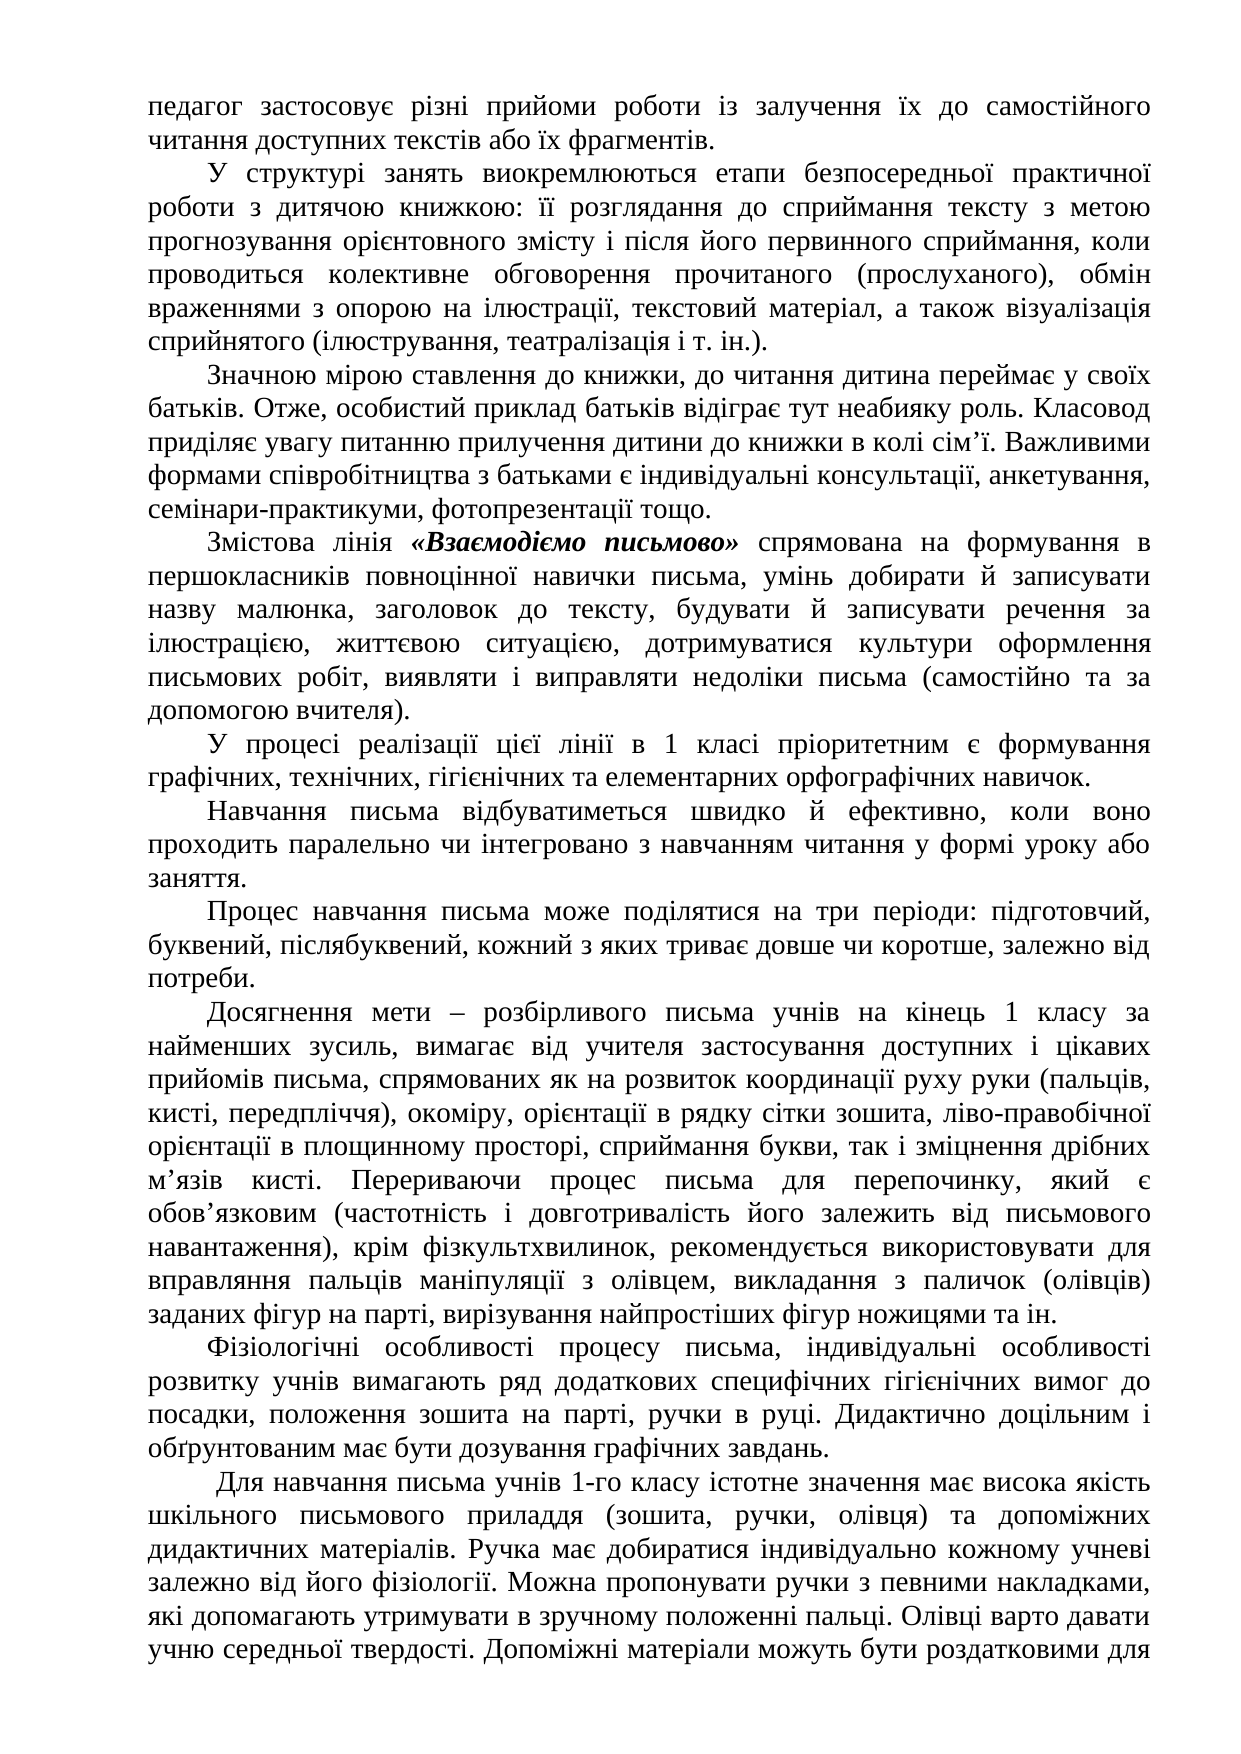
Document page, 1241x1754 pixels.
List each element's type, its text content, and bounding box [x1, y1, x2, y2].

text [148, 88, 1152, 156]
text Значною мірою ставлення до книжки, до читання дитина переймає у своїх батьків. Отже, особистий приклад батьків відіграє тут неабияку роль. Класовод приділяє увагу питанню прилучення дитини до книжки в колі сім’ї. Важливими формами співробітництва з батьками є індивідуальні консультації, анкетування, семінари-практикуми, фотопрезентації тощо. [148, 357, 1152, 524]
text Досягнення мети – розбірливого письма учнів на кінець 1 класу за найменших зусиль, вимагає від учителя застосування доступних і цікавих прийомів письма, спрямованих як на розвиток координації руху руки (пальців, кисті, передпліччя), окоміру, орієнтації в рядку сітки зошита, ліво-правобічної орієнтації в площинному просторі, сприймання букви, так і зміцнення дрібних м’язів кисті. Перериваючи процес письма для перепочинку, який є обов’язковим (частотність і довготривалість його залежить від письмового навантаження), крім фізкультхвилинок, рекомендується використовувати для вправляння пальців маніпуляції з олівцем, викладання з паличок (олівців) заданих фігур на парті, вирізування найпростіших фігур ножицями та ін. [148, 994, 1152, 1329]
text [148, 1464, 1152, 1665]
text Процес навчання письма може поділятися на три періоди: підготовчий, буквений, післябуквений, кожний з яких триває довше чи коротше, залежно від потреби. [148, 893, 1152, 994]
text У процесі реалізації цієї лінії в 1 класі пріоритетним є формування графічних, технічних, гігієнічних та елементарних орфографічних навичок. [148, 726, 1152, 793]
text У структурі занять виокремлюються етапи безпосередньої практичної роботи з дитячою книжкою: її розглядання до сприймання тексту з метою прогнозування орієнтовного змісту і після його первинного сприймання, коли проводиться колективне обговорення прочитаного (прослуханого), обмін враженнями з опорою на ілюстрації, текстовий матеріал, а також візуалізація сприйнятого (ілюстрування, театралізація і т. ін.). [148, 156, 1152, 357]
text Змістова лінія «Взаємодіємо письмово» спрямована на формування в першокласників повноцінної навички письма, умінь добирати й записувати назву малюнка, заголовок до тексту, будувати й записувати речення за ілюстрацією, життєвою ситуацією, дотримуватися культури оформлення письмових робіт, виявляти і виправляти недоліки письма (самостійно та за допомогою вчителя). [148, 524, 1152, 726]
text Фізіологічні особливості процесу письма, індивідуальні особливості розвитку учнів вимагають ряд додаткових специфічних гігієнічних вимог до посадки, положення зошита на парті, ручки в руці. Дидактично доцільним і обґрунтованим має бути дозування графічних завдань. [148, 1329, 1152, 1464]
text Навчання письма відбуватиметься швидко й ефективно, коли воно проходить паралельно чи інтегровано з навчанням читання у формі уроку або заняття. [148, 793, 1152, 893]
